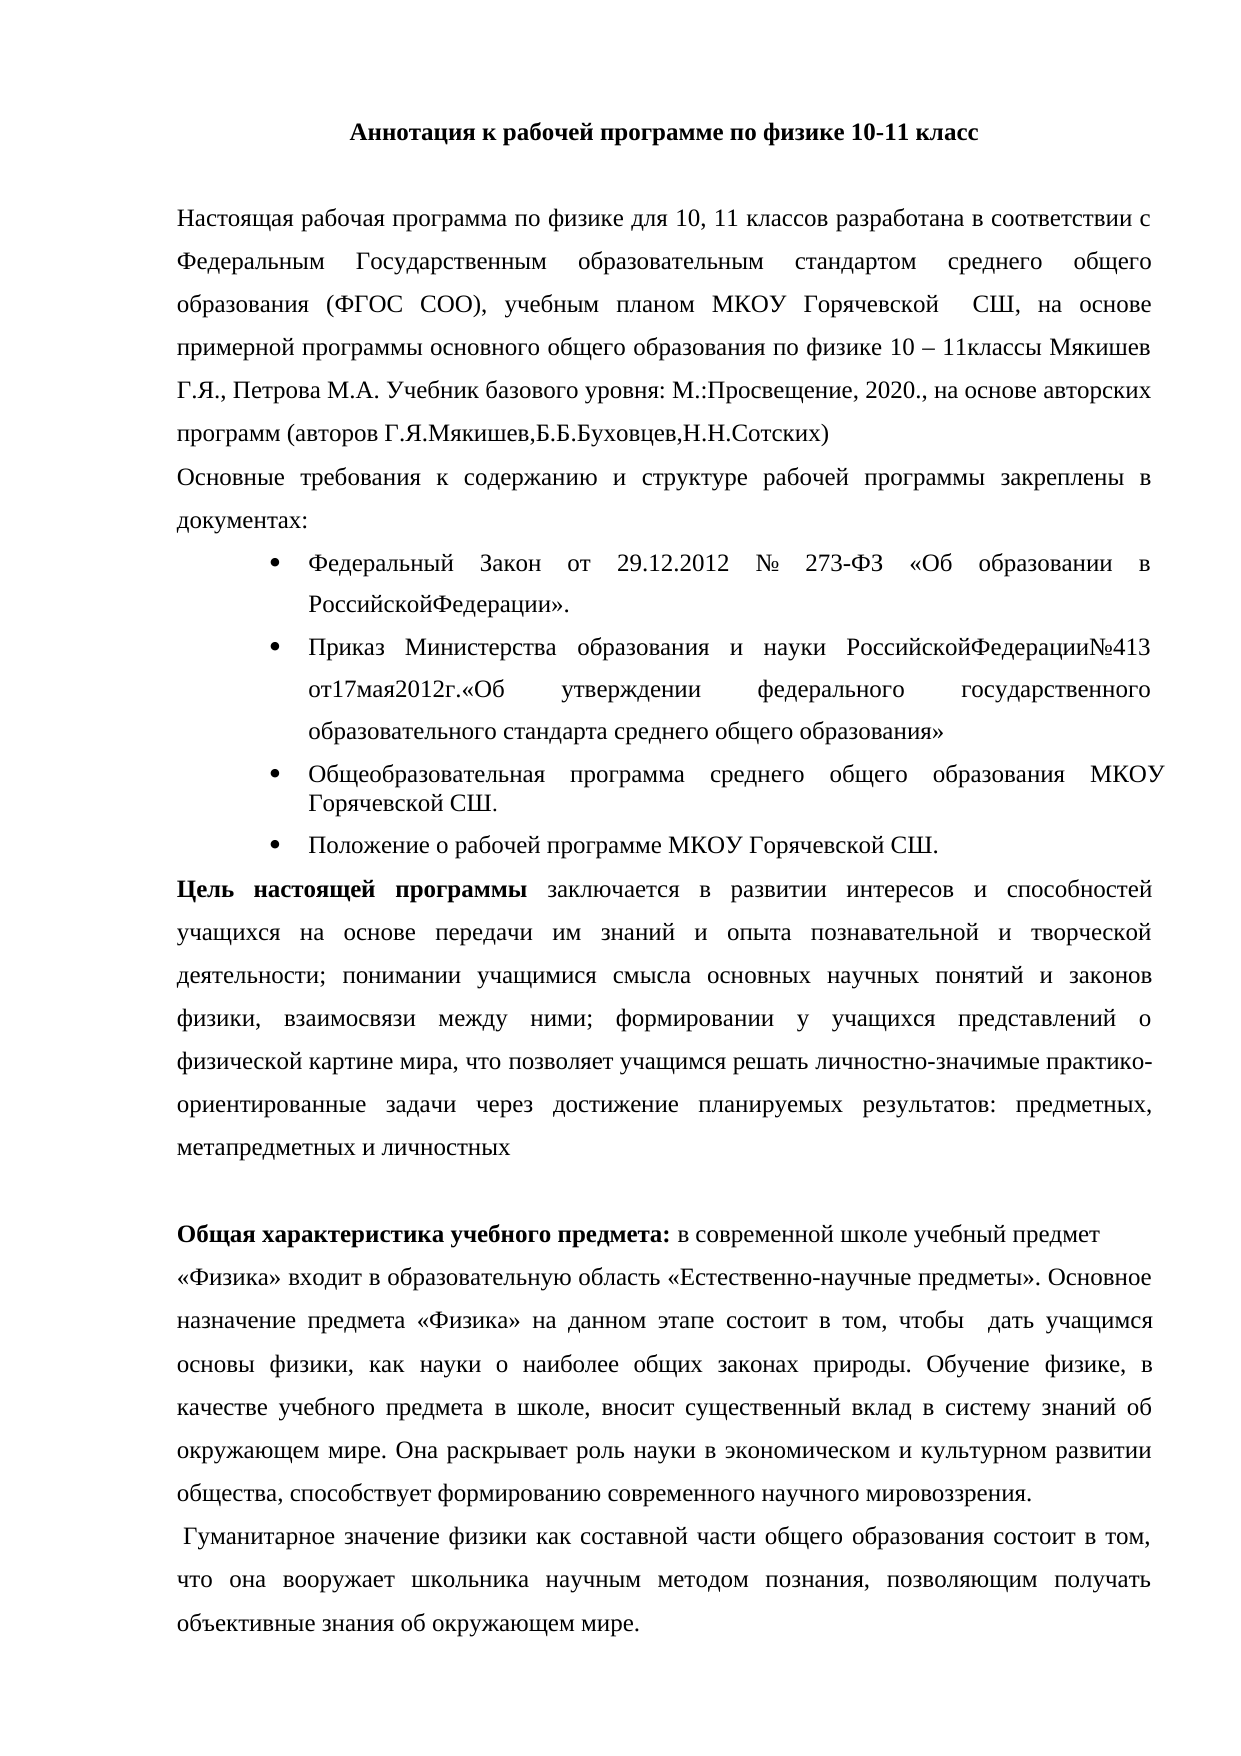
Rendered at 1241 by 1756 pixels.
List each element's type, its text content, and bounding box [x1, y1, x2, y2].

text Цель настоящей программы заключается в развитии интересов и способностей учащихся на основе передачи им знаний и опыта познавательной и творческой деятельности; понимании учащимися смысла основных научных понятий и законов физики, взаимосвязи между ними; формировании у учащихся представлений о физической картине мира, что позволяет учащимся решать личностно-значимые практико-ориентированные задачи через достижение планируемых результатов: предметных, метапредметных и личностных [177, 874, 1153, 1161]
subtitle Аннотация к рабочей программе по физике 10-11 класс [347, 117, 981, 146]
text Настоящая рабочая программа по физике для 10, 11 классов разработана в соответствии с Федеральным Государственным образовательным стандартом среднего общего образования (ФГОС СОО), учебным планом МКОУ Горячевской СШ, на основе примерной программы основного общего образования по физике 10 – 11классы Мякишев Г.Я., Петрова М.А. Учебник базового уровня: М.:Просвещение, 2020., на основе авторских программ (авторов Г.Я.Мякишев,Б.Б.Буховцев,Н.Н.Сотских) [177, 203, 1152, 447]
text «Физика» входит в образовательную область «Естественно-научные предметы». Основное назначение предмета «Физика» на данном этапе состоит в том, чтобы дать учащимся основы физики, как науки о наиболее общих законах природы. Обучение физике, в качестве учебного предмета в школе, вносит существенный вклад в систему знаний об окружающем мире. Она раскрывает роль науки в экономическом и культурном развитии общества, способствует формированию современного научного мировоззрения. [177, 1262, 1153, 1507]
text Гуманитарное значение физики как составной части общего образования состоит в том, что она вооружает школьника научным методом познания, позволяющим получать объективные знания об окружающем мире. [177, 1521, 1152, 1637]
list Федеральный Закон от 29.12.2012 № 273-ФЗ «Об образовании в РоссийскойФедерации». [271, 548, 1151, 618]
text Общая характеристика учебного предмета: в современной школе учебный предмет [177, 1219, 1165, 1247]
text Основные требования к содержанию и структуре рабочей программы закреплены в документах: [177, 462, 1152, 534]
list Приказ Министерства образования и науки РоссийскойФедерации№413 от17мая2012г.«Об утверждении федерального государственного образовательного стандарта среднего общего образования» [271, 632, 1151, 745]
list Общеобразовательная программа среднего общего образования МКОУ Горячевской СШ. [271, 759, 1165, 817]
list Положение о рабочей программе МКОУ Горячевской СШ. [271, 830, 1165, 859]
